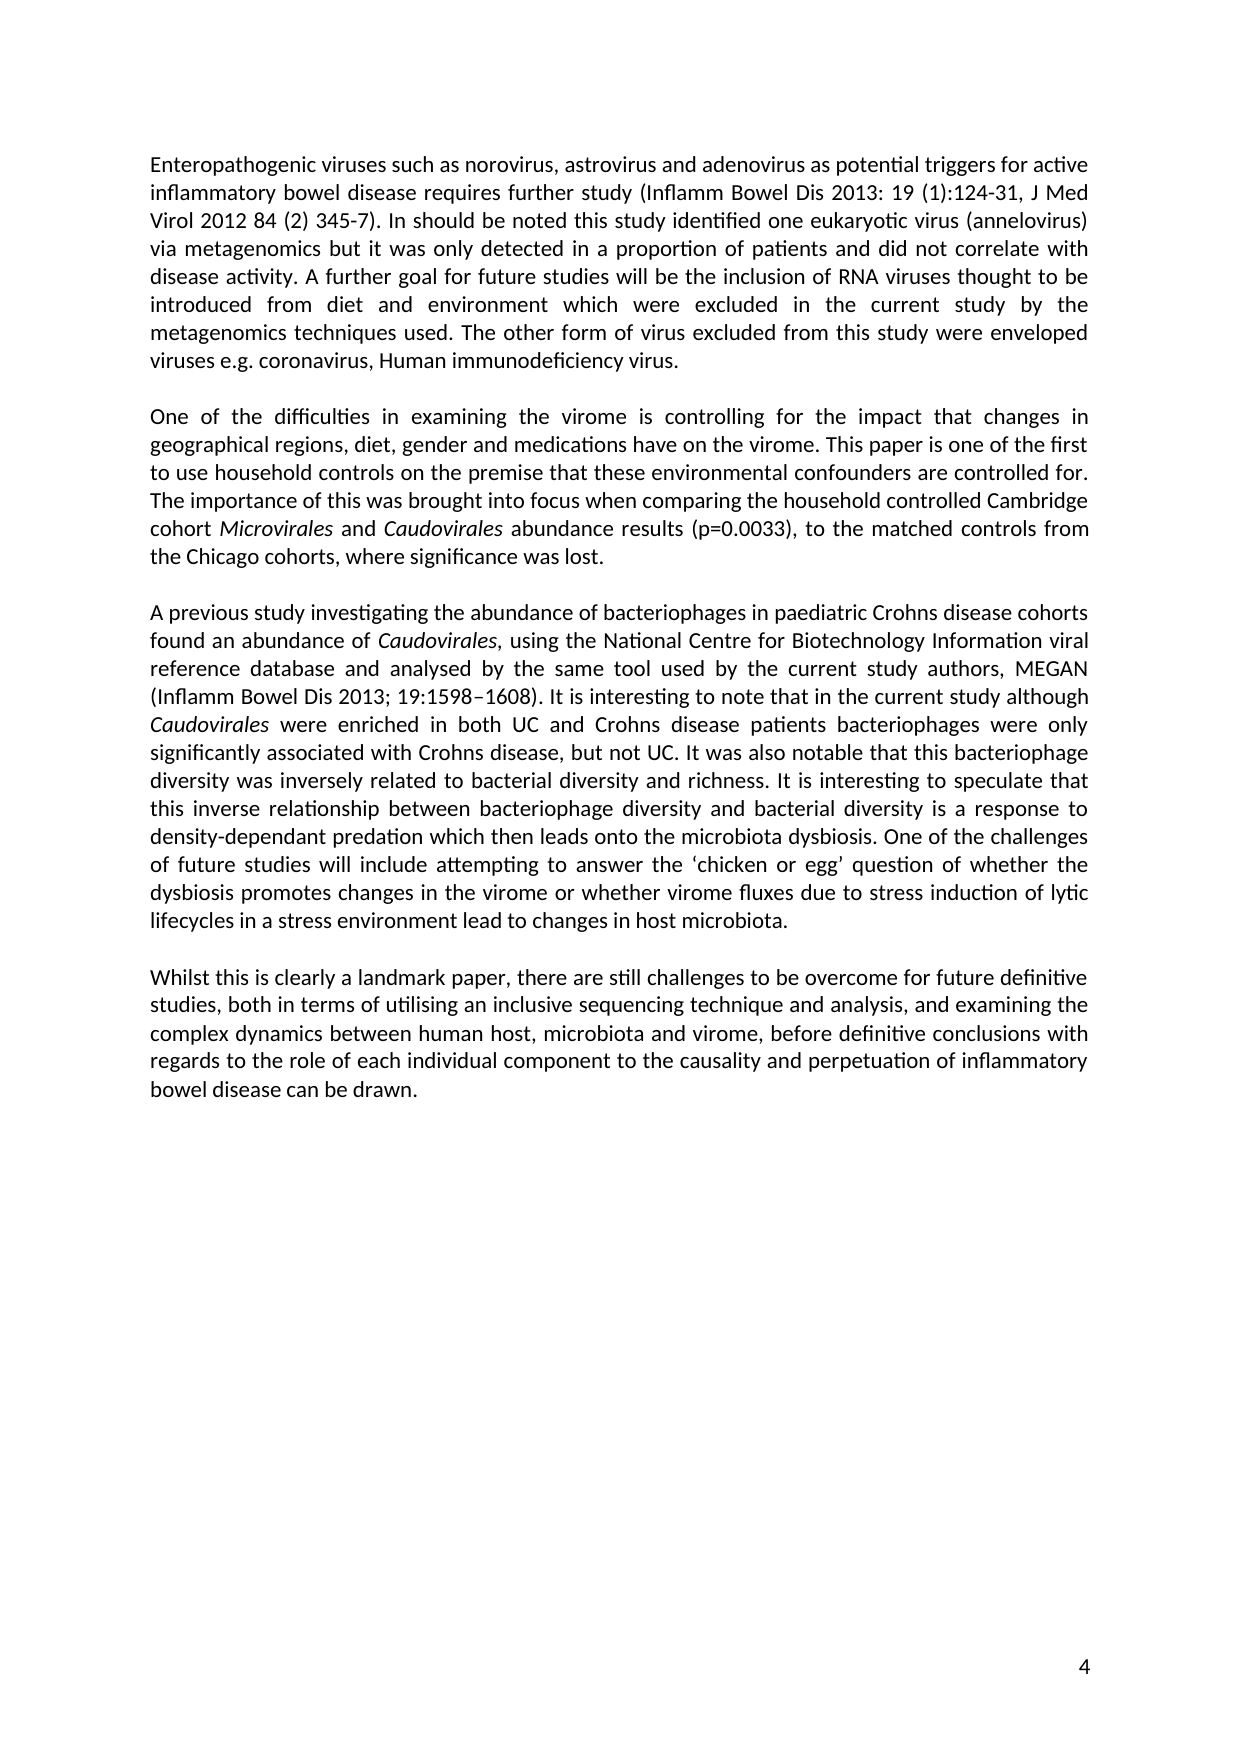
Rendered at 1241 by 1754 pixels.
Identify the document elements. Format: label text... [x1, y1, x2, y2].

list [150, 150, 1090, 374]
list A previous study investigating the abundance of bacteriophages in paediatric Crohns disease cohorts found an abundance of Caudovirales, using the National Centre for Biotechnology Information viral reference database and analysed by the same tool used by the current study authors, MEGAN (Inflamm Bowel Dis 2013; 19:1598–1608). It is interesting to note that in the current study although Caudovirales were enriched in both UC and Crohns disease patients bacteriophages were only significantly associated with Crohns disease, but not UC. It was also notable that this bacteriophage diversity was inversely related to bacterial diversity and richness. It is interesting to speculate that this inverse relationship between bacteriophage diversity and bacterial diversity is a response to density-dependant predation which then leads onto the microbiota dysbiosis. One of the challenges of future studies will include attempting to answer the ‘chicken or egg’ question of whether the dysbiosis promotes changes in the virome or whether virome fluxes due to stress induction of lytic lifecycles in a stress environment lead to changes in host microbiota. [150, 598, 1090, 934]
list One of the difficulties in examining the virome is controlling for the impact that changes in geographical regions, diet, gender and medications have on the virome. This paper is one of the first to use household controls on the premise that these environmental confounders are controlled for. The importance of this was brought into focus when comparing the household controlled Cambridge cohort Microvirales and Caudovirales abundance results (p=0.0033), to the matched controls from the Chicago cohorts, where significance was lost. [150, 402, 1090, 570]
list Whilst this is clearly a landmark paper, there are still challenges to be overcome for future definitive studies, both in terms of utilising an inclusive sequencing technique and analysis, and examining the complex dynamics between human host, microbiota and virome, before definitive conclusions with regards to the role of each individual component to the causality and perpetuation of inflammatory bowel disease can be drawn. [150, 963, 1090, 1103]
